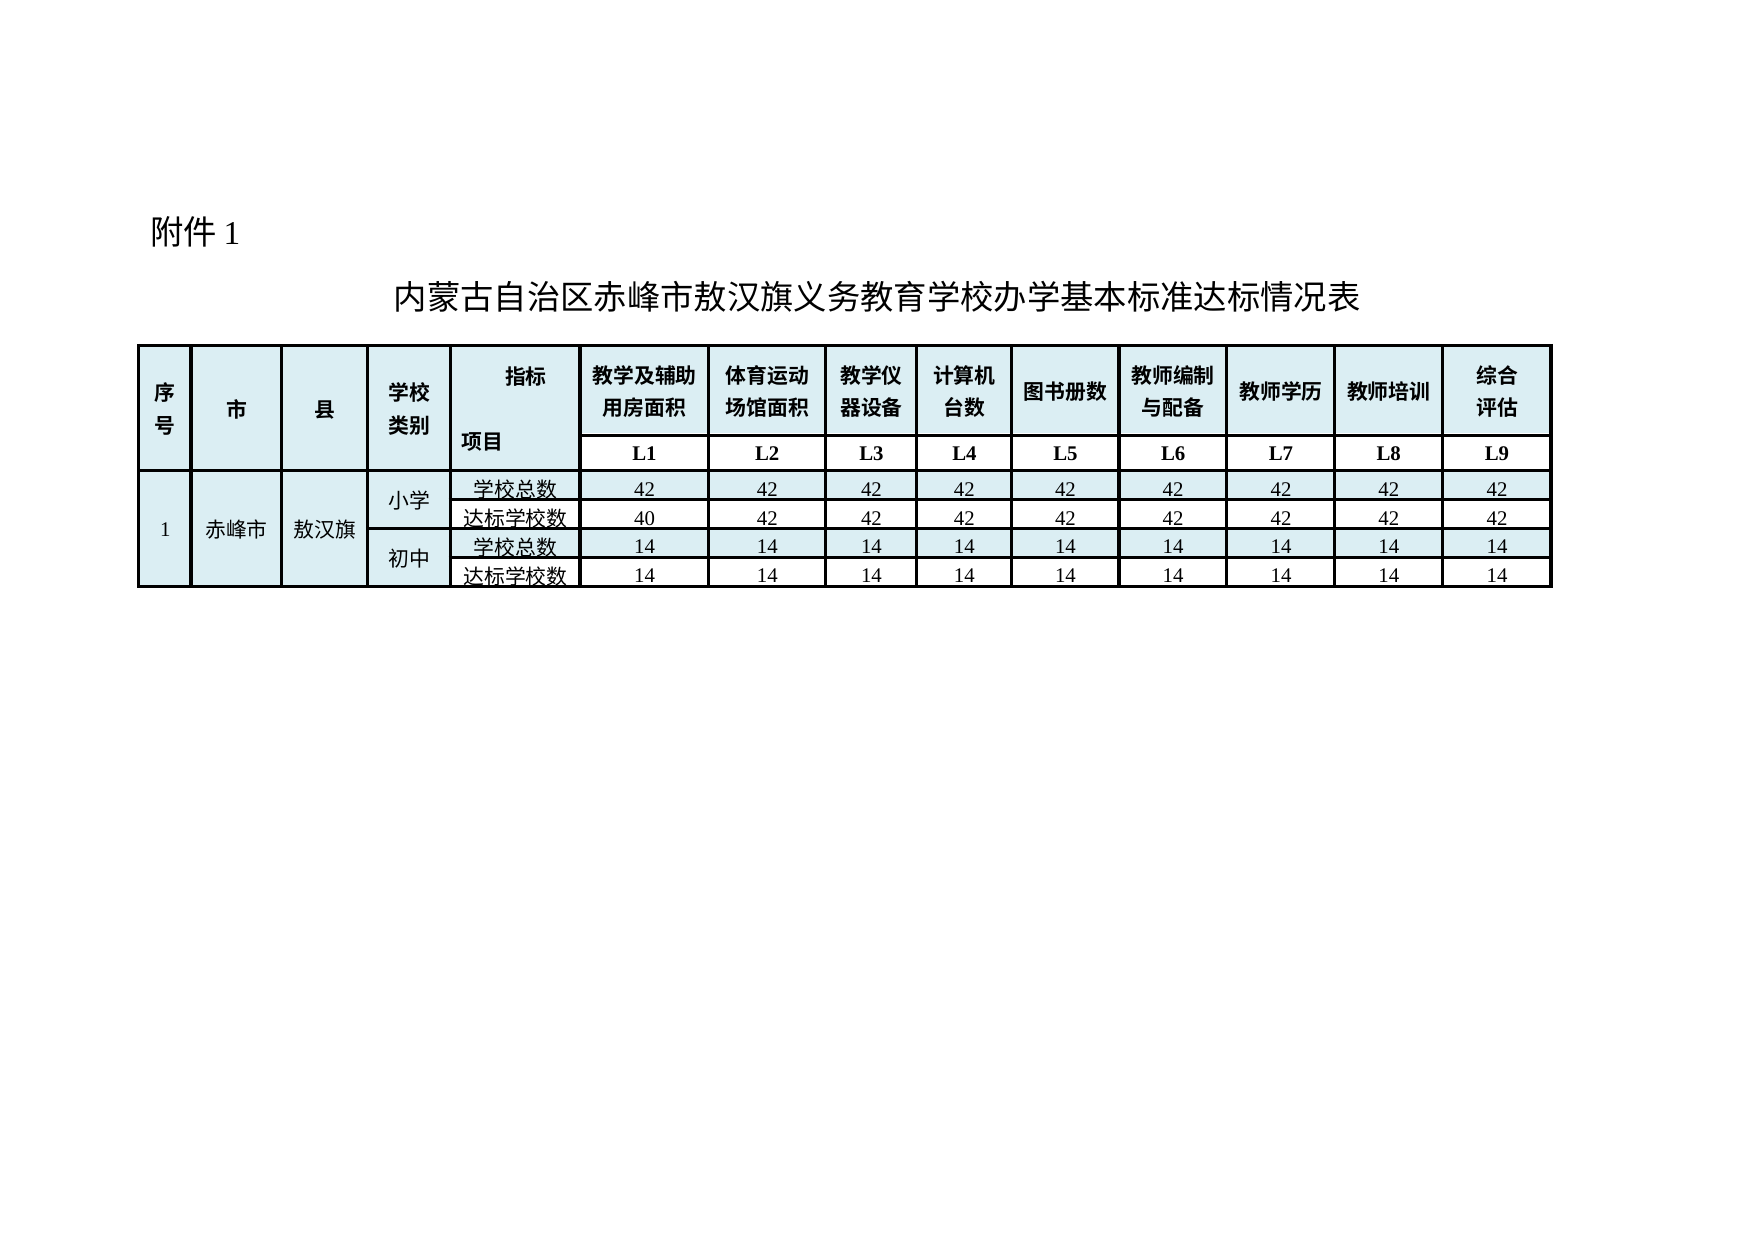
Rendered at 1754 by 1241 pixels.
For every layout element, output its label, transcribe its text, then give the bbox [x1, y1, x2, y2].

table_cell 14 [918, 530, 1010, 556]
table_cell L4 [918, 437, 1010, 469]
table_cell L3 [827, 437, 915, 469]
table_header 教师学历 [1228, 347, 1333, 433]
table_cell L6 [1121, 437, 1225, 469]
table_header 教学及辅助用房面积 [582, 347, 707, 433]
table_cell 赤峰市 [193, 472, 280, 585]
table_cell 42 [1228, 501, 1333, 527]
table_cell L2 [710, 437, 824, 469]
table_cell 42 [710, 472, 824, 498]
table_cell 42 [1444, 501, 1549, 527]
table_cell 学校总数 [452, 472, 578, 498]
table_cell 14 [827, 530, 915, 556]
table_cell 14 [827, 559, 915, 585]
table_cell 14 [1121, 530, 1225, 556]
table_header 序号 [140, 347, 189, 469]
table_header 教师编制与配备 [1121, 347, 1225, 433]
table_cell 14 [1336, 530, 1441, 556]
table_cell 42 [918, 472, 1010, 498]
table_cell L7 [1228, 437, 1333, 469]
table_cell L5 [1013, 437, 1117, 469]
table_cell 14 [1444, 559, 1549, 585]
table_header 教学仪器设备 [827, 347, 915, 433]
table_header 计算机台数 [918, 347, 1010, 433]
table_cell 42 [827, 501, 915, 527]
table_cell 14 [1121, 559, 1225, 585]
table_header 指标 项目 [452, 347, 578, 469]
table_cell 14 [582, 530, 707, 556]
table_cell 14 [1336, 559, 1441, 585]
table_cell 14 [1013, 559, 1117, 585]
table_header 市 [193, 347, 280, 469]
subtitle 内蒙古自治区赤峰市敖汉旗义务教育学校办学基本标准达标情况表 [150, 263, 1604, 328]
table_cell 达标学校数 [452, 559, 578, 585]
table_cell 42 [1336, 472, 1441, 498]
table_cell 42 [918, 501, 1010, 527]
table_header 图书册数 [1013, 347, 1117, 433]
table_header 教师培训 [1336, 347, 1441, 433]
table_cell 敖汉旗 [283, 472, 366, 585]
table_header 体育运动场馆面积 [710, 347, 824, 433]
table_cell L8 [1336, 437, 1441, 469]
table_cell 42 [1121, 501, 1225, 527]
table_header 县 [283, 347, 366, 469]
table_cell 初中 [369, 530, 449, 585]
table_cell 14 [1228, 559, 1333, 585]
table_cell 42 [1336, 501, 1441, 527]
subtitle 附件1 [150, 198, 1604, 263]
table_cell 42 [1444, 472, 1549, 498]
table_cell L1 [582, 437, 707, 469]
table_cell 14 [582, 559, 707, 585]
table_cell 42 [1013, 472, 1117, 498]
table_cell 14 [710, 530, 824, 556]
table_cell 达标学校数 [452, 501, 578, 527]
table_cell 42 [827, 472, 915, 498]
table_cell 14 [1013, 530, 1117, 556]
table_cell 42 [1121, 472, 1225, 498]
table_cell 14 [1444, 530, 1549, 556]
table_cell 42 [582, 472, 707, 498]
table_cell 14 [1228, 530, 1333, 556]
table_cell 14 [918, 559, 1010, 585]
table_cell 42 [710, 501, 824, 527]
table_cell 小学 [369, 472, 449, 527]
table_cell 学校总数 [452, 530, 578, 556]
table_cell 40 [582, 501, 707, 527]
table_header 学校 类别 [369, 347, 449, 469]
table_header 综合 评估 [1444, 347, 1549, 433]
table_cell 14 [710, 559, 824, 585]
table_cell 42 [1228, 472, 1333, 498]
table_cell 1 [140, 472, 189, 585]
table_cell 42 [1013, 501, 1117, 527]
table_cell L9 [1444, 437, 1549, 469]
